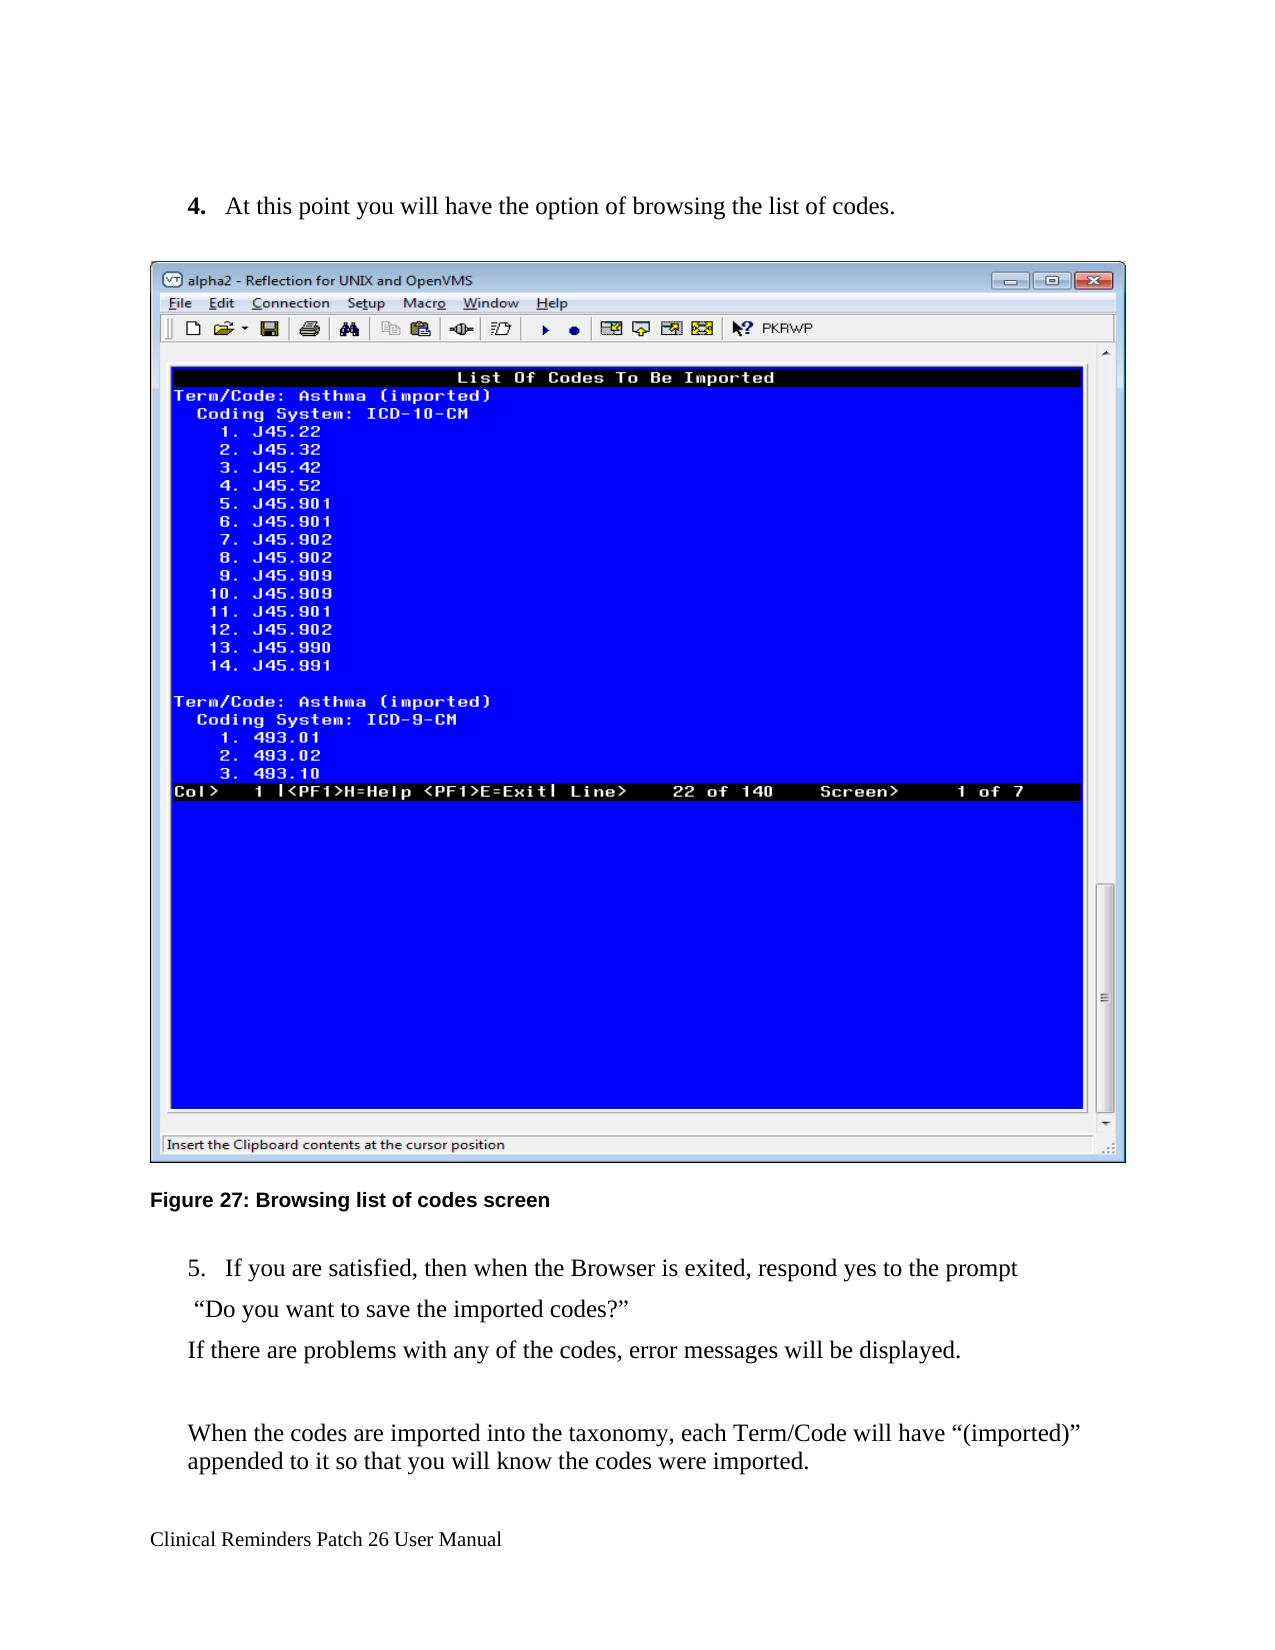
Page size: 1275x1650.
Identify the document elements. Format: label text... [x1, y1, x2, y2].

text Figure 27: Browsing list of codes screen [150, 1187, 1125, 1211]
text When the codes are imported into the taxonomy, each Term/Code will have “(imported)” appended to it so that you will know the codes were imported. [187, 1418, 1125, 1475]
list If you are satisfied, then when the Browser is exited, respond yes to the prompt [187, 1253, 1125, 1281]
list At this point you will have the option of browsing the list of codes. [187, 191, 1125, 220]
text If there are problems with any of the codes, error messages will be displayed. [187, 1335, 1125, 1364]
picture [150, 261, 1126, 1163]
text “Do you want to save the imported codes?” [187, 1294, 1125, 1323]
